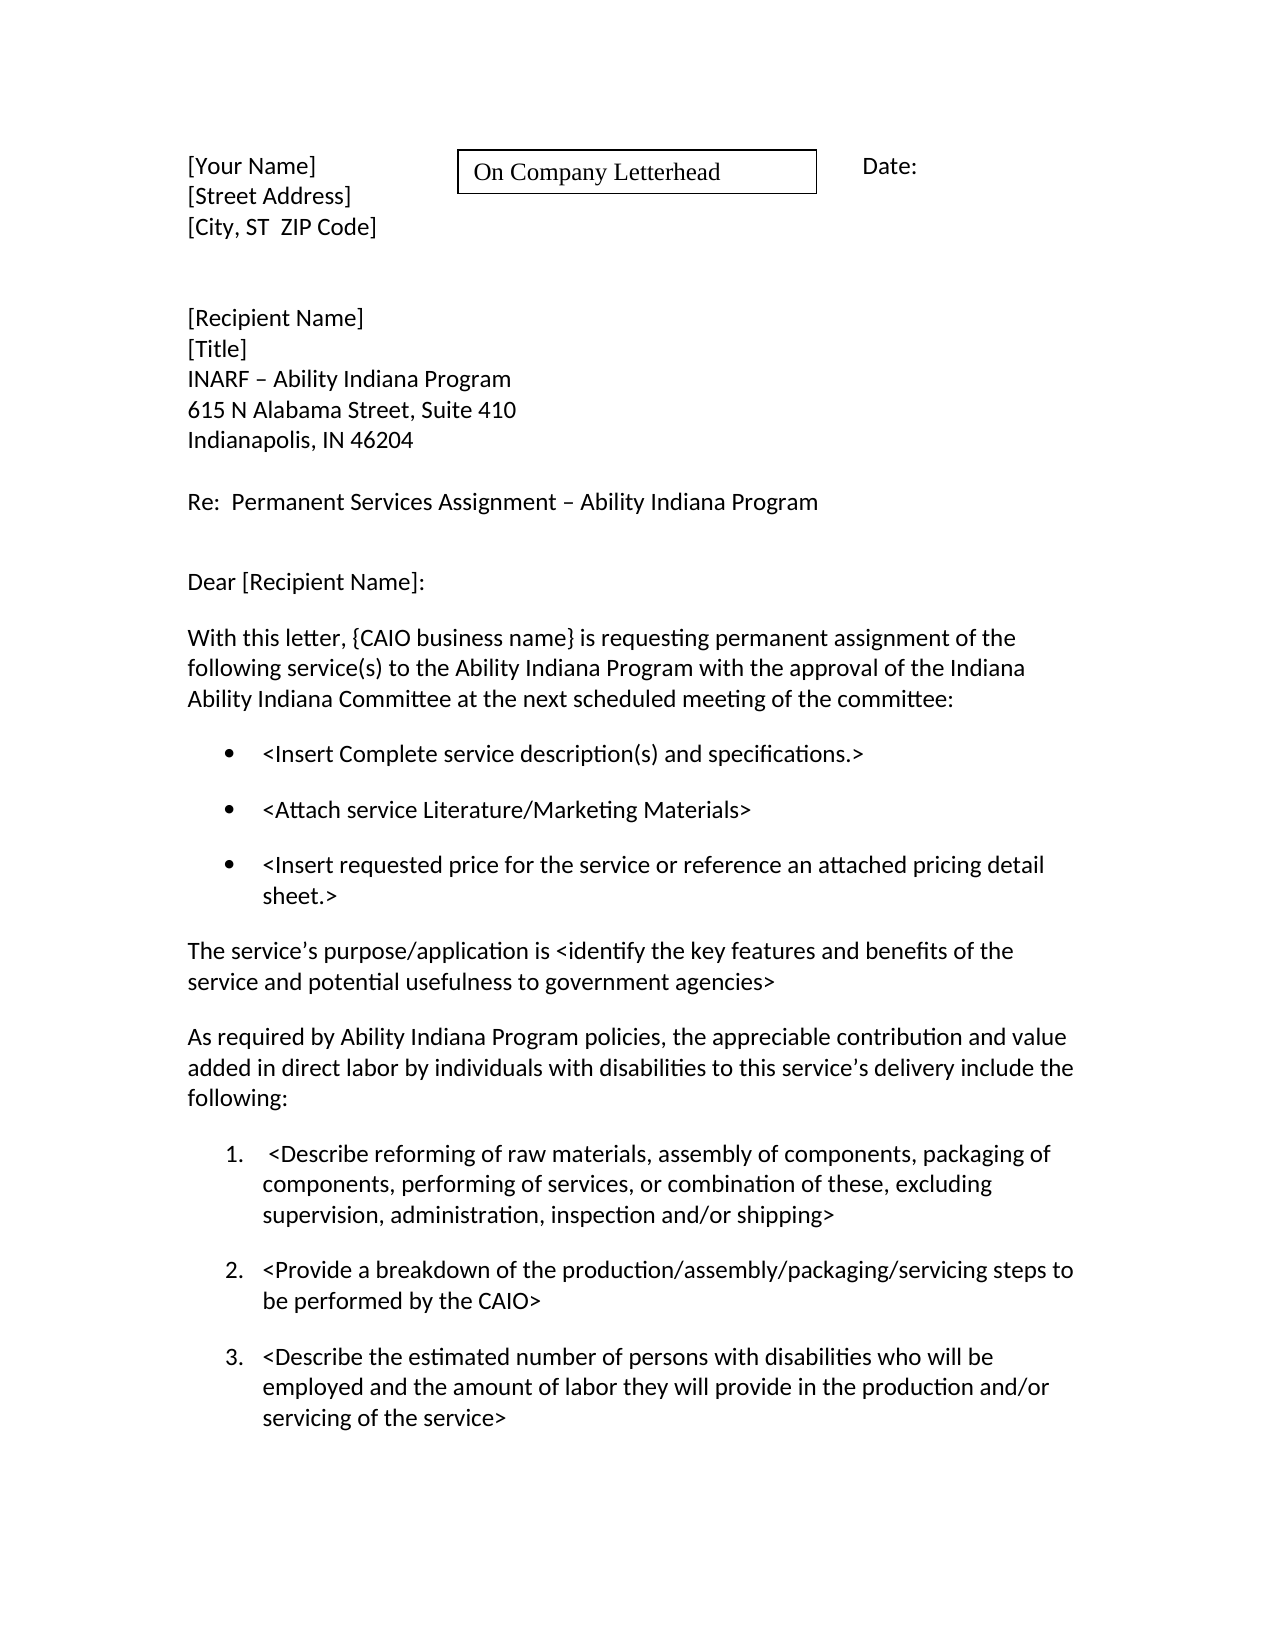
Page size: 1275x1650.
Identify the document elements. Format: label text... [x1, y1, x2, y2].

list <Insert requested price for the service or reference an attached pricing detail sheet.> [225, 849, 1087, 910]
text Date: [187, 150, 457, 181]
list <Insert Complete service description(s) and specifications.> [225, 738, 1087, 769]
text Indianapolis, IN 46204 [187, 425, 1087, 455]
text With this letter, {CAIO business name} is requesting permanent assignment of the following service(s) to the Ability Indiana Program with the approval of the Indiana Ability Indiana Committee at the next scheduled meeting of the committee: [187, 622, 1087, 713]
text As required by Ability Indiana Program policies, the appreciable contribution and value added in direct labor by individuals with disabilities to this service’s delivery include the following: [187, 1021, 1087, 1113]
list <Describe reforming of raw materials, assembly of components, packaging of components, performing of services, or combination of these, excluding supervision, administration, inspection and/or shipping> [225, 1138, 1087, 1229]
list <Describe the estimated number of persons with disabilities who will be employed and the amount of labor they will provide in the production and/or servicing of the service> [225, 1341, 1087, 1432]
text INARF – Ability Indiana Program [187, 364, 1087, 394]
text Dear : [187, 566, 1087, 597]
list <Attach service Literature/Marketing Materials> [225, 794, 1087, 824]
text Date: [817, 150, 1087, 181]
list <Provide a breakdown of the production/assembly/packaging/servicing steps to be performed by the CAIO> [225, 1254, 1087, 1316]
text The service’s purpose/application is <identify the key features and benefits of the service and potential usefulness to government agencies> [187, 935, 1087, 996]
text Re: Permanent Services Assignment – Ability Indiana Program [187, 486, 1087, 516]
text 615 N Alabama Street, Suite 410 [187, 394, 1087, 425]
